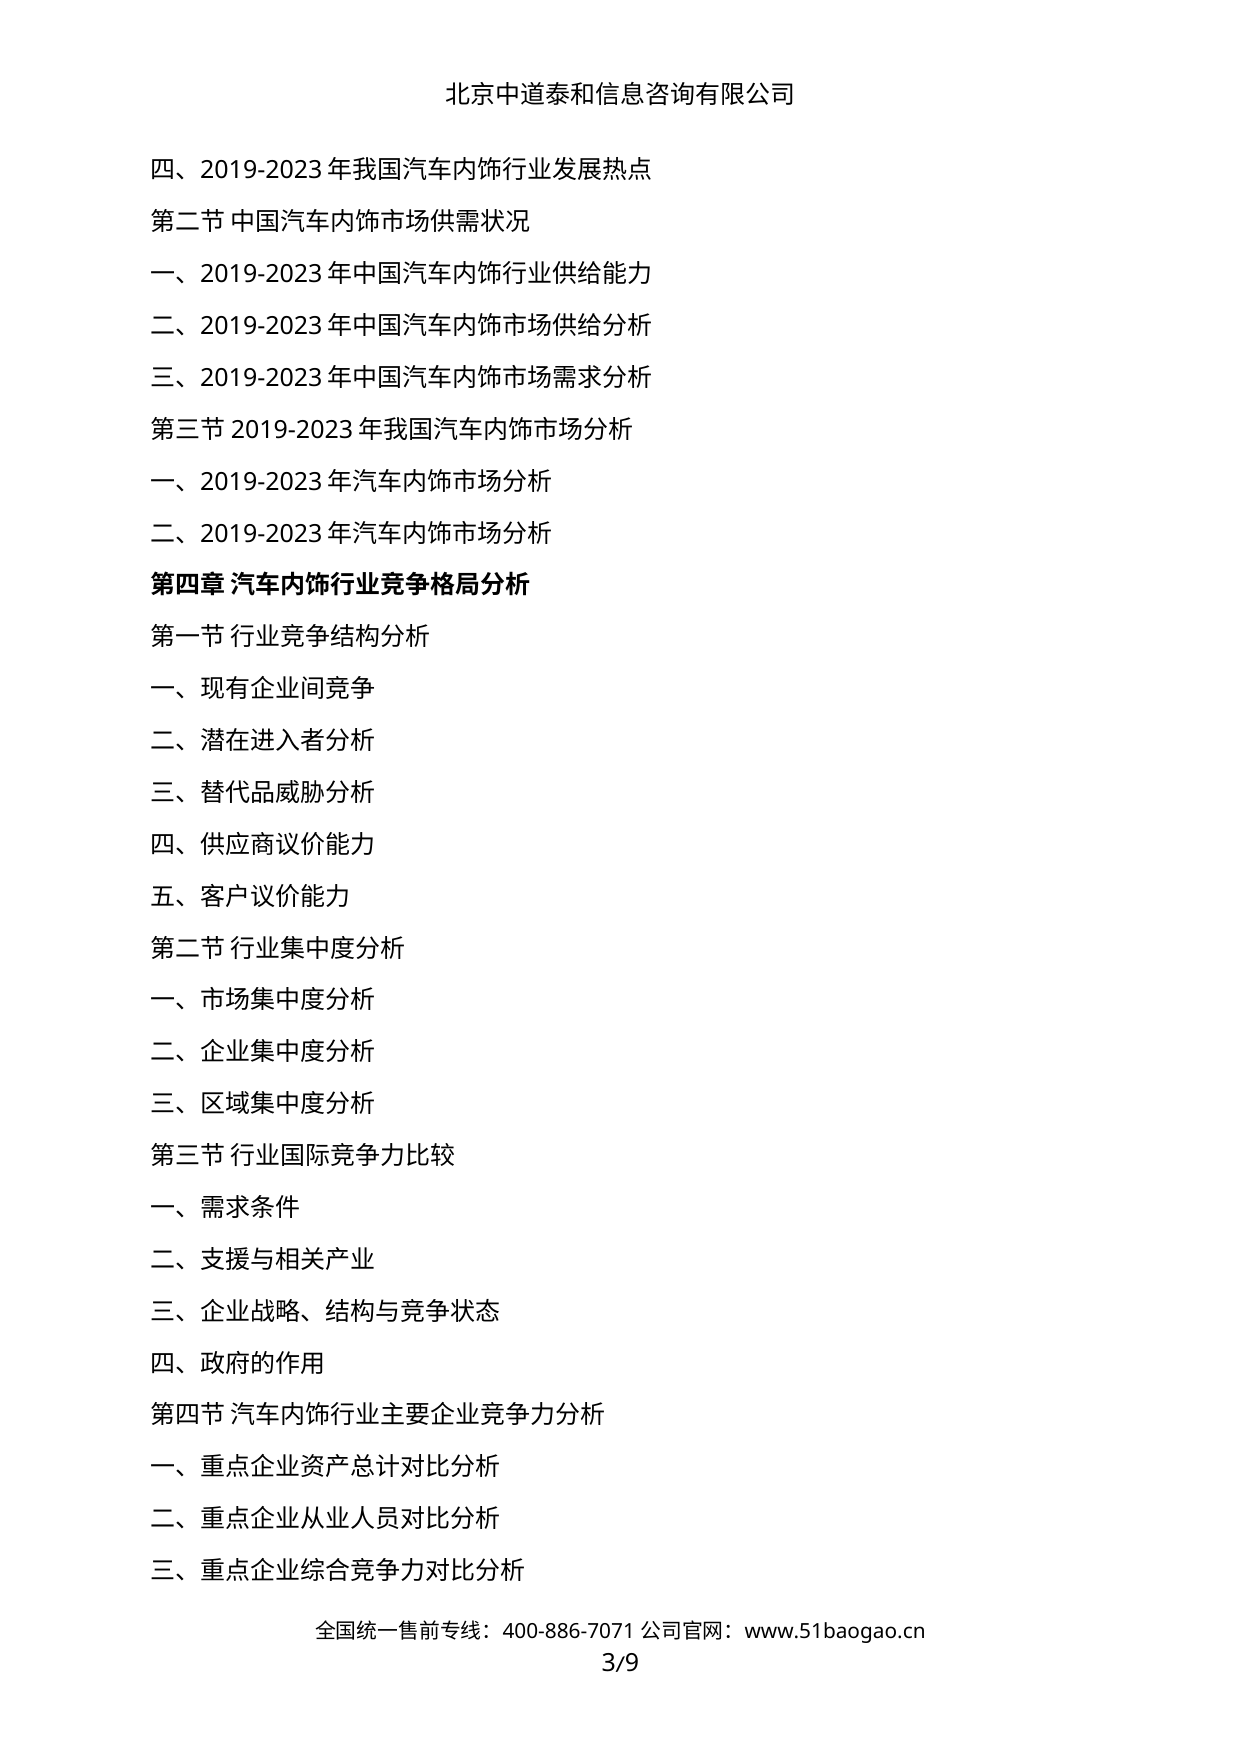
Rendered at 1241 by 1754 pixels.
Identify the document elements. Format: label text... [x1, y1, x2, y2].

text 第四章 汽车内饰行业竞争格局分析 [150, 565, 1090, 601]
text 二、支援与相关产业 [150, 1239, 1090, 1276]
text 第三节 2019-2023年我国汽车内饰市场分析 [150, 409, 1090, 446]
text 一、市场集中度分析 [150, 980, 1090, 1016]
text 五、客户议价能力 [150, 876, 1090, 912]
text 二、重点企业从业人员对比分析 [150, 1499, 1090, 1535]
text 三、企业战略、结构与竞争状态 [150, 1291, 1090, 1327]
text 三、替代品威胁分析 [150, 772, 1090, 809]
text 二、2019-2023年中国汽车内饰市场供给分析 [150, 306, 1090, 342]
text 二、2019-2023年汽车内饰市场分析 [150, 513, 1090, 549]
text 一、现有企业间竞争 [150, 669, 1090, 705]
text 一、2019-2023年中国汽车内饰行业供给能力 [150, 254, 1090, 290]
text 三、重点企业综合竞争力对比分析 [150, 1551, 1090, 1587]
text 二、企业集中度分析 [150, 1032, 1090, 1068]
text 二、潜在进入者分析 [150, 721, 1090, 757]
text 四、2019-2023年我国汽车内饰行业发展热点 [150, 150, 1090, 186]
text 一、2019-2023年汽车内饰市场分析 [150, 461, 1090, 497]
text 第二节 中国汽车内饰市场供需状况 [150, 202, 1090, 238]
text 一、需求条件 [150, 1187, 1090, 1224]
text 第一节 行业竞争结构分析 [150, 617, 1090, 653]
text 三、区域集中度分析 [150, 1084, 1090, 1120]
text 第四节 汽车内饰行业主要企业竞争力分析 [150, 1395, 1090, 1431]
text 一、重点企业资产总计对比分析 [150, 1447, 1090, 1483]
text 第三节 行业国际竞争力比较 [150, 1136, 1090, 1172]
text 四、供应商议价能力 [150, 824, 1090, 861]
text 四、政府的作用 [150, 1343, 1090, 1379]
text 第二节 行业集中度分析 [150, 928, 1090, 964]
text 三、2019-2023年中国汽车内饰市场需求分析 [150, 357, 1090, 394]
